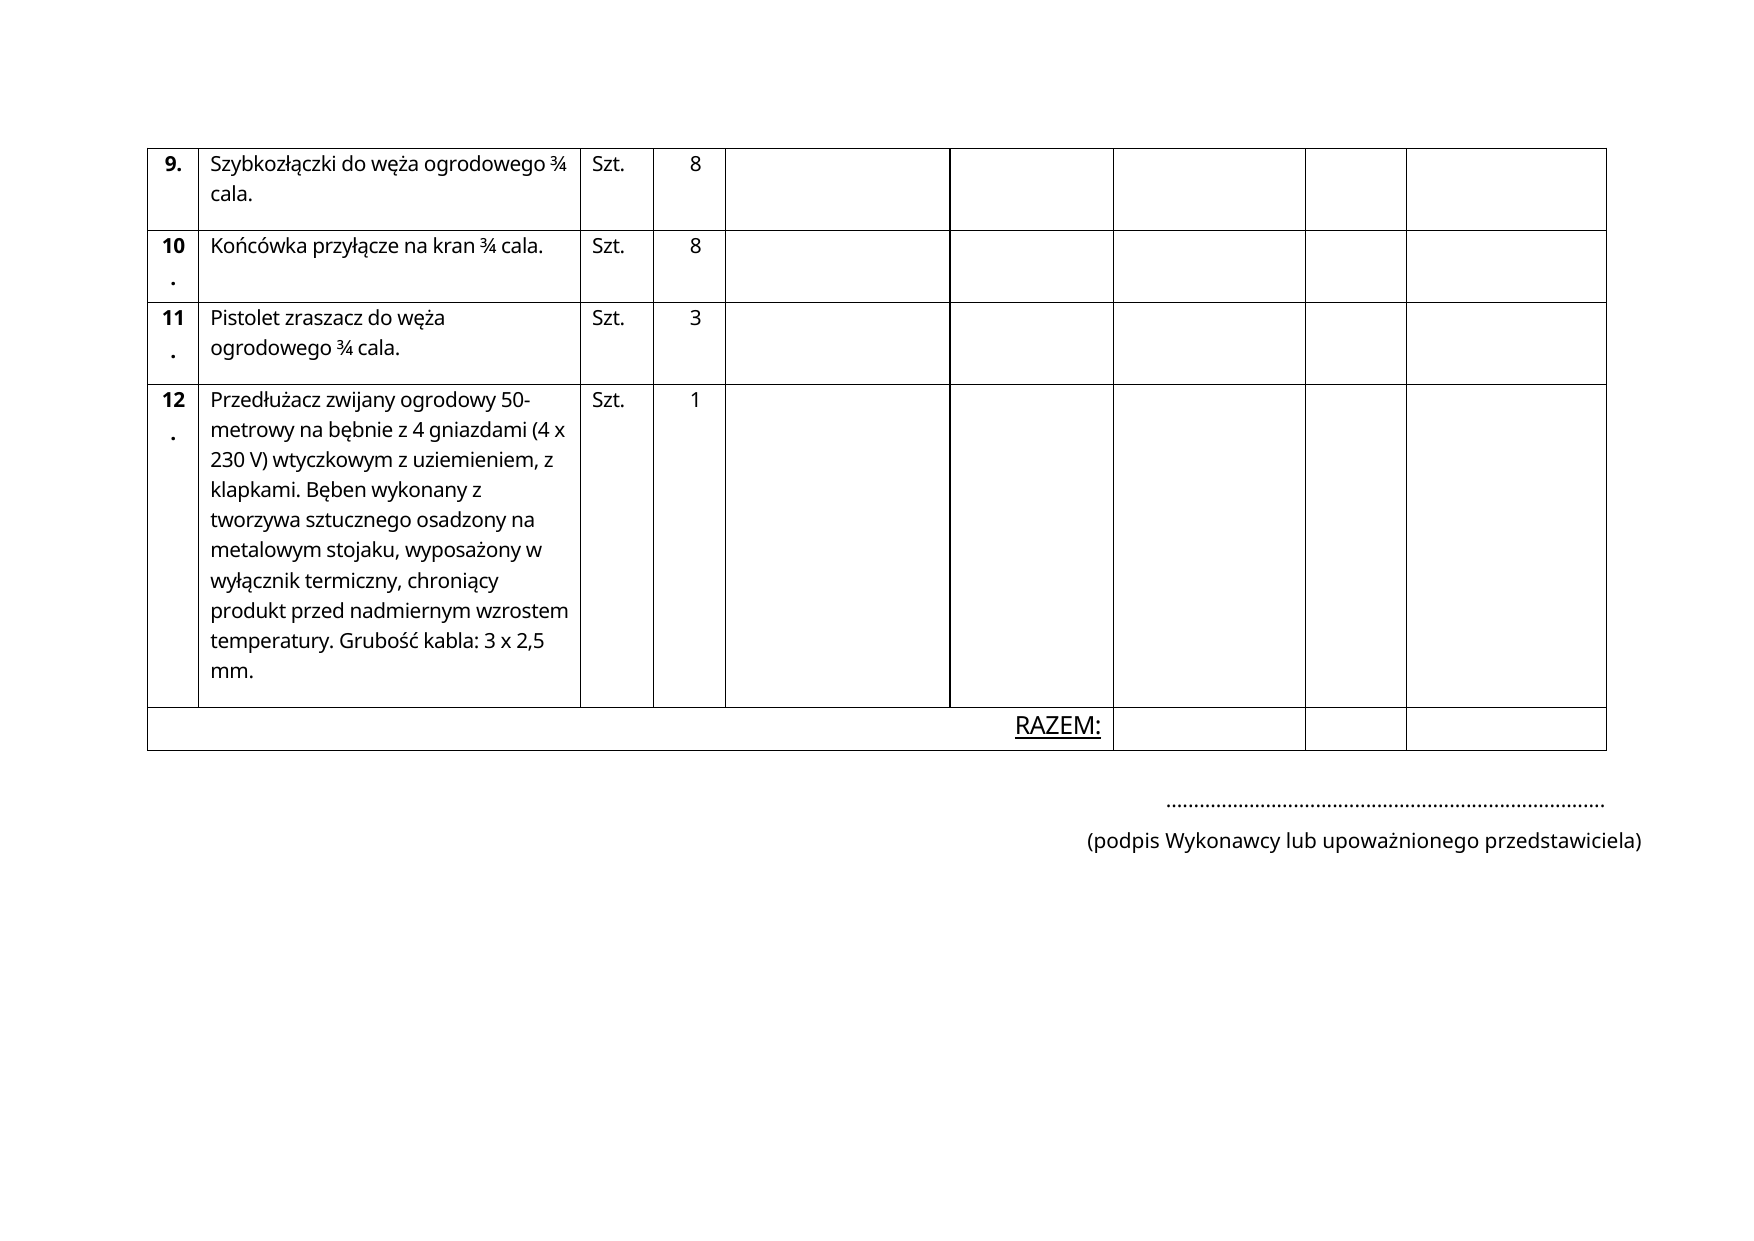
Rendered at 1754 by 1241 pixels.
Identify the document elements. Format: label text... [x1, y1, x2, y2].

table_cell 9. [148, 149, 198, 230]
table_cell [1407, 231, 1606, 302]
table_cell [1407, 303, 1606, 384]
table_cell [726, 303, 949, 384]
table_cell Szt. [581, 149, 653, 230]
table_cell [951, 231, 1113, 302]
table_cell [726, 231, 949, 302]
table_cell Pistolet zraszacz do węża ogrodowego ¾ cala. [199, 303, 580, 384]
table_cell [1306, 231, 1406, 302]
table_cell [1407, 708, 1606, 750]
table_cell [1306, 149, 1406, 230]
table_cell 10. [148, 231, 198, 302]
table_cell 1 [654, 385, 725, 707]
table_cell [1114, 385, 1305, 707]
table_cell 12. [148, 385, 198, 707]
table_cell 11. [148, 303, 198, 384]
table_cell Przedłużacz zwijany ogrodowy 50-metrowy na bębnie z 4 gniazdami (4 x 230 V) wtyczkowym z uziemieniem, z klapkami. Bęben wykonany z tworzywa sztucznego osadzony na metalowym stojaku, wyposażony w wyłącznik termiczny, chroniący produkt przed nadmiernym wzrostem temperatury. Grubość kabla: 3 x 2,5 mm. [199, 385, 580, 707]
table_cell Szt. [581, 231, 653, 302]
table_cell [1114, 149, 1305, 230]
table_cell [726, 385, 949, 707]
table_cell [1114, 708, 1305, 750]
table_cell RAZEM: [148, 708, 1113, 750]
table_cell [951, 385, 1113, 707]
table_cell [1306, 303, 1406, 384]
table_cell Szybkozłączki do węża ogrodowego ¾ cala. [199, 149, 580, 230]
table_cell 8 [654, 149, 725, 230]
table_cell [1407, 385, 1606, 707]
table_cell Końcówka przyłącze na kran ¾ cala. [199, 231, 580, 302]
table_cell 8 [654, 231, 725, 302]
table_cell [1306, 385, 1406, 707]
table_cell Szt. [581, 303, 653, 384]
table_cell 3 [654, 303, 725, 384]
table_cell Szt. [581, 385, 653, 707]
table_cell [1114, 303, 1305, 384]
table_cell [1306, 708, 1406, 750]
table_cell [951, 303, 1113, 384]
table_cell [726, 149, 949, 230]
text ............……….......................................................... [148, 785, 1606, 814]
table_cell [951, 149, 1113, 230]
text (podpis Wykonawcy lub upoważnionego przedstawiciela) [148, 826, 1642, 855]
table_cell [1407, 149, 1606, 230]
table_cell [1114, 231, 1305, 302]
